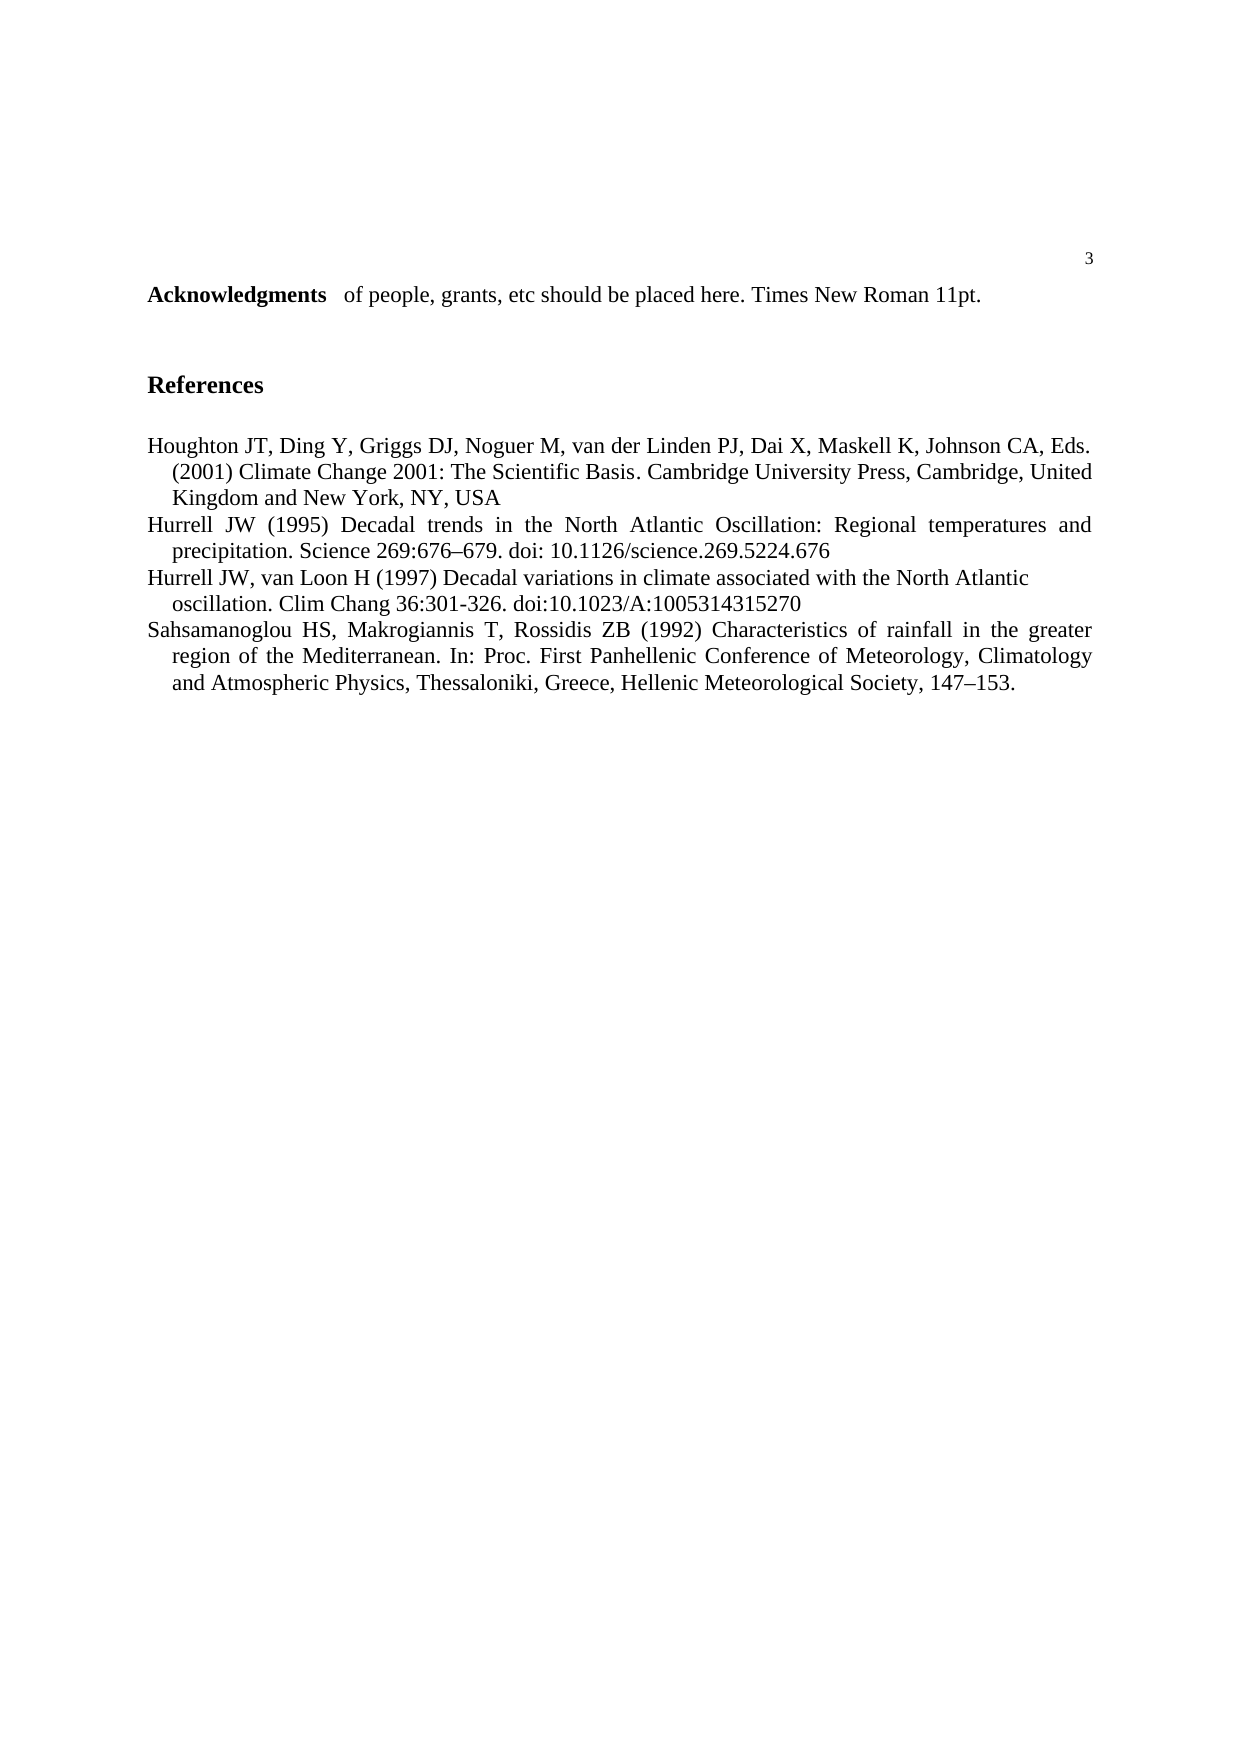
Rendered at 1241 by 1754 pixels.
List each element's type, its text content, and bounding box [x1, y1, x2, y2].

text Acknowledgments of people, grants, etc should be placed here. Times New Roman 11pt. [147, 281, 1093, 307]
text Hurrell JW, van Loon H (1997) Decadal variations in climate associated with the North Atlantic oscillation. Clim Chang 36:301-326. doi:10.1023/A:1005314315270 [147, 563, 1093, 616]
subtitle References [147, 370, 1093, 398]
text Sahsamanoglou HS, Makrogiannis T, Rossidis ZB (1992) Characteristics of rainfall in the greater region of the Mediterranean. In: Proc. First Panhellenic Conference of Meteorology, Climatology and Atmospheric Physics, Thessaloniki, Greece, Hellenic Meteorological Society, 147–153. [147, 616, 1093, 695]
text Hurrell JW (1995) Decadal trends in the North Atlantic Oscillation: Regional temperatures and precipitation. Science 269:676–679. doi: 10.1126/science.269.5224.676 [147, 511, 1093, 563]
text Houghton JT, Ding Y, Griggs DJ, Noguer M, van der Linden PJ, Dai X, Maskell K, Johnson CA, Eds. (2001) Climate Change 2001: The Scientific Basis. Cambridge University Press, Cambridge, United Kingdom and New York, NY, USA [147, 432, 1093, 511]
